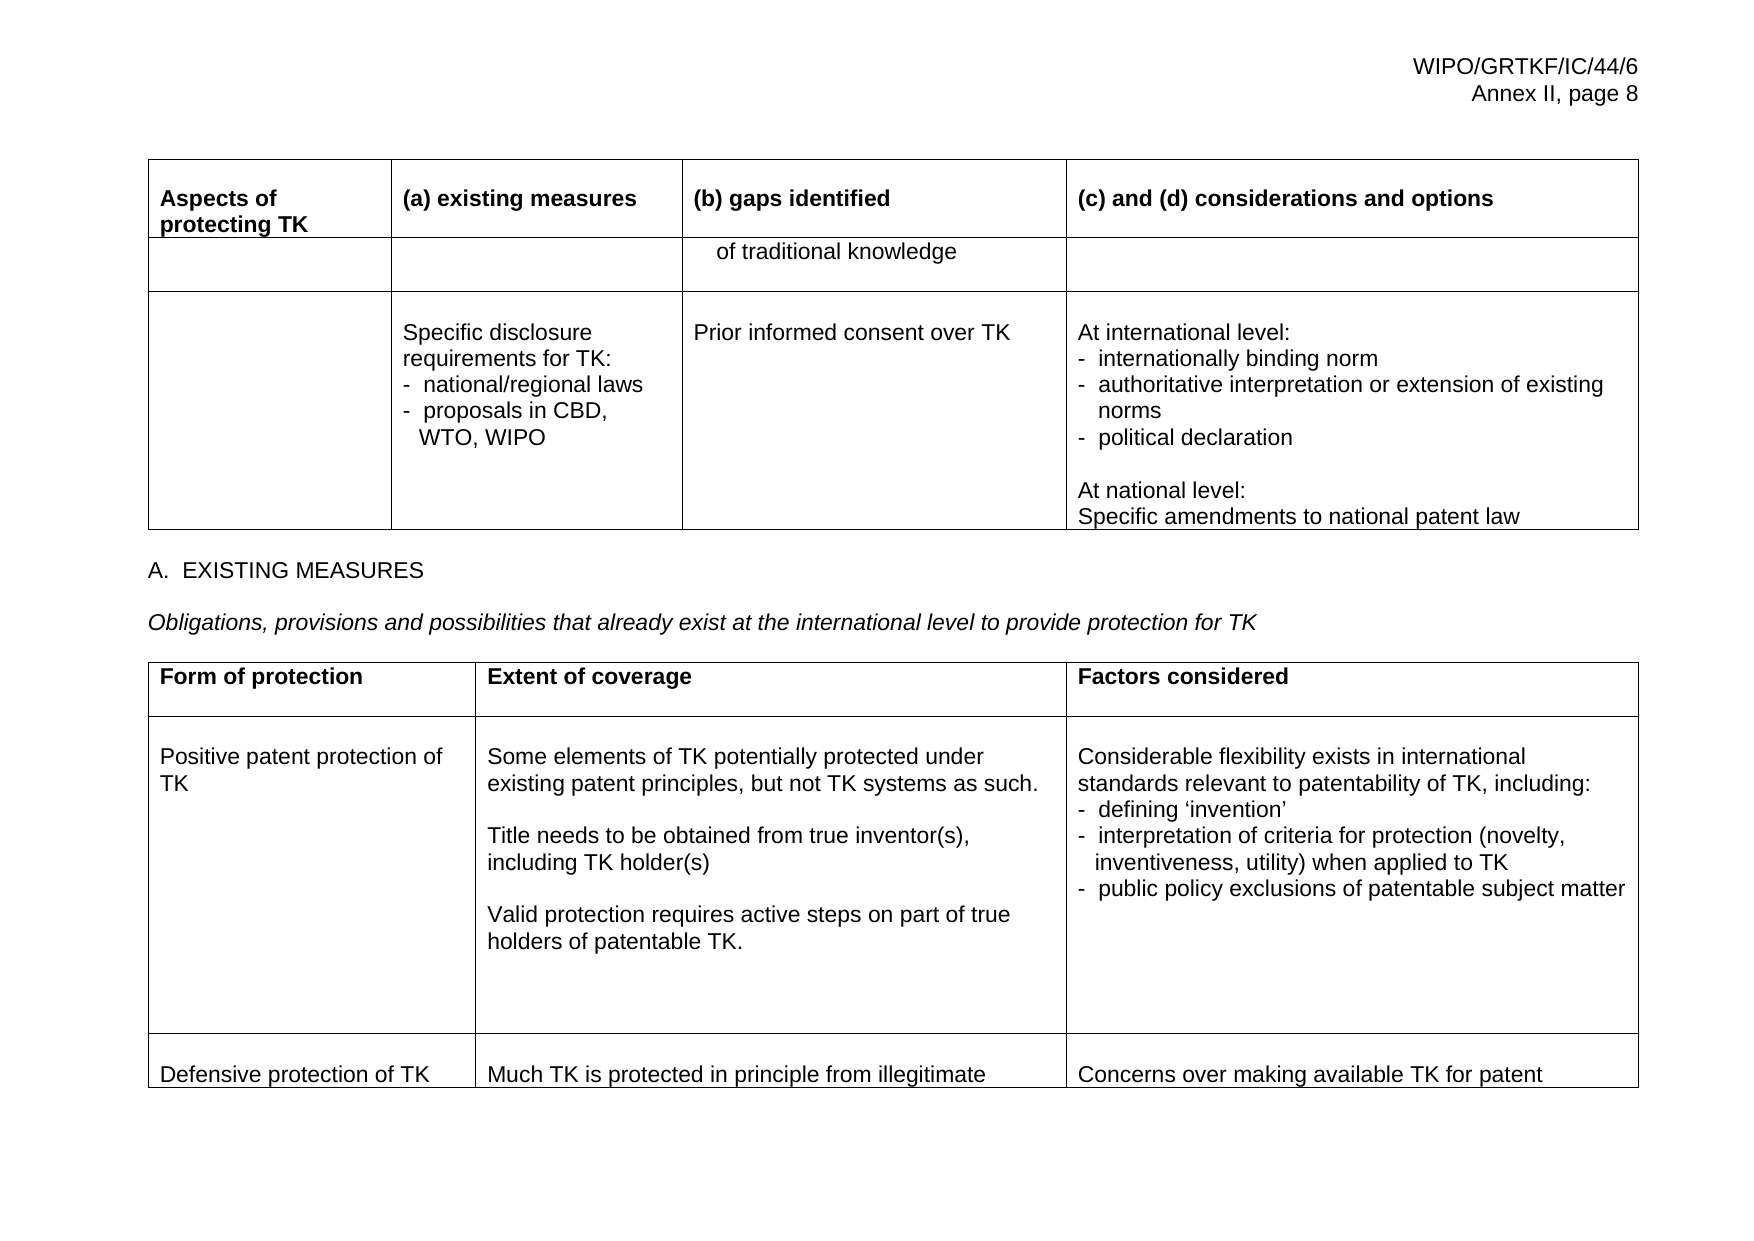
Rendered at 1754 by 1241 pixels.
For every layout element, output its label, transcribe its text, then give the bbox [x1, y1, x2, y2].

table_header Extent of coverage [476, 663, 1066, 716]
table_cell Prior informed consent over TK [683, 292, 1066, 529]
table_cell Considerable flexibility exists in international standards relevant to patentability of TK, including: - defining ‘invention’ - interpretation of criteria for protection (novelty, inventiveness, utility) when applied to TK - public policy exclusions of patentable subject matter [1067, 717, 1638, 1033]
table_header Form of protection [149, 663, 475, 716]
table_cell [149, 238, 391, 291]
table_header (c) and (d) considerations and options [1067, 160, 1638, 237]
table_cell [392, 238, 682, 291]
table_header (b) gaps identified [683, 160, 1066, 237]
table_header Aspects of protecting TK [149, 160, 391, 237]
table_header Factors considered [1067, 663, 1638, 716]
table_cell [476, 1034, 1066, 1087]
table_cell At international level: - internationally binding norm - authoritative interpretation or extension of existing norms - political declaration At national level: Specific amendments to national patent law [1067, 292, 1638, 529]
text A. EXISTING MEASURES [148, 557, 1695, 583]
table_cell Specific disclosure requirements for TK: - national/regional laws - proposals in CBD, WTO, WIPO [392, 292, 682, 529]
table_header (a) existing measures [392, 160, 682, 237]
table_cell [1067, 238, 1638, 291]
table_cell Positive patent protection of TK [149, 717, 475, 1033]
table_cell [683, 238, 1066, 291]
table_cell [149, 292, 391, 529]
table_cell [149, 1034, 475, 1087]
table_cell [1067, 1034, 1638, 1087]
text Obligations, provisions and possibilities that already exist at the international level to provide protection for TK [148, 609, 1695, 636]
table_cell Some elements of TK potentially protected under existing patent principles, but not TK systems as such. Title needs to be obtained from true inventor(s), including TK holder(s) Valid protection requires active steps on part of true holders of patentable TK. [476, 717, 1066, 1033]
